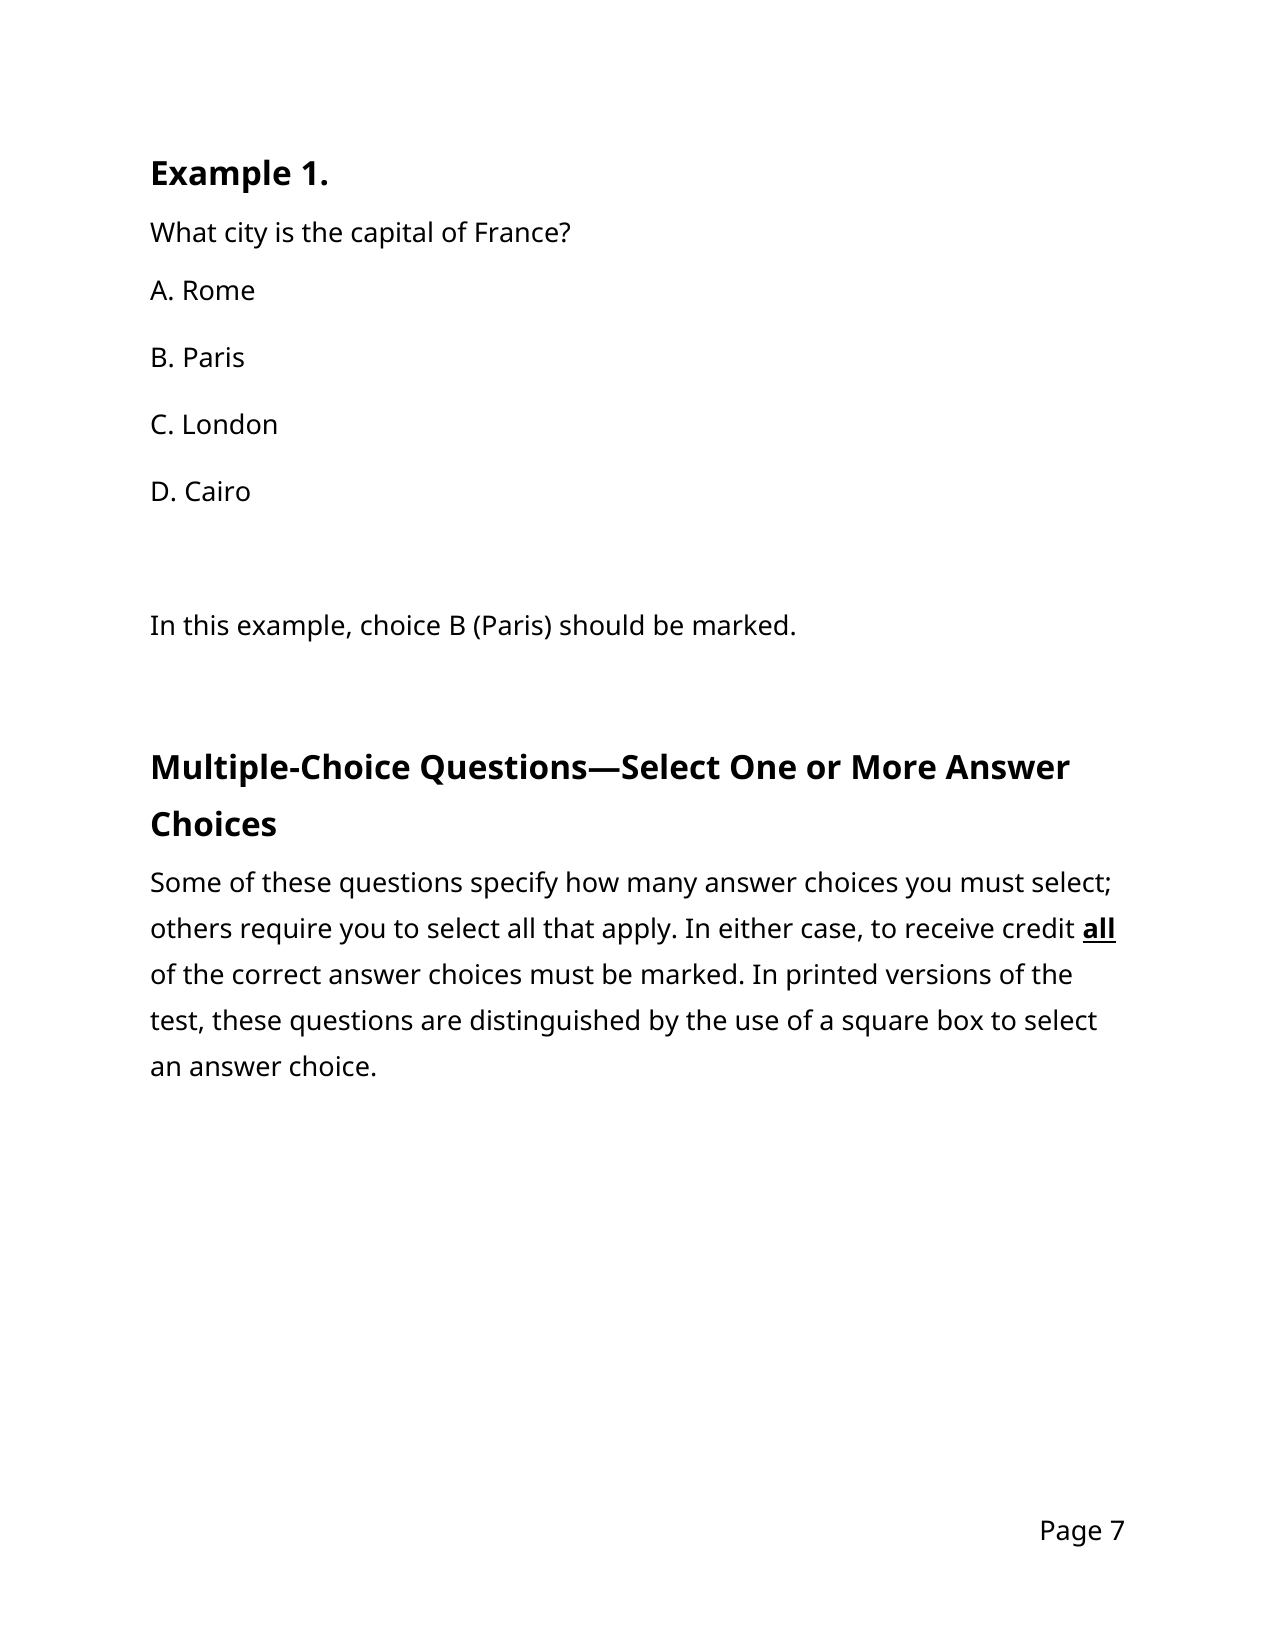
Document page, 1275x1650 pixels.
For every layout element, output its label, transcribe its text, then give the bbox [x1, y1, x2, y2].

list Paris [150, 338, 1125, 375]
subtitle Example 1. [150, 150, 1125, 195]
subtitle Multiple-Choice Questions—Select One or More Answer Choices [150, 744, 1125, 846]
text In this example, choice B (Paris) should be marked. [150, 606, 1125, 643]
list Cairo [150, 472, 1125, 509]
list Rome [150, 272, 1125, 308]
list London [150, 405, 1125, 442]
text What city is the capital of France? [150, 213, 1125, 250]
text Some of these questions specify how many answer choices you must select; others require you to select all that apply. In either case, to receive credit all of the correct answer choices must be marked. In printed versions of the test, these questions are distinguished by the use of a square box to select an answer choice. [150, 864, 1125, 1085]
